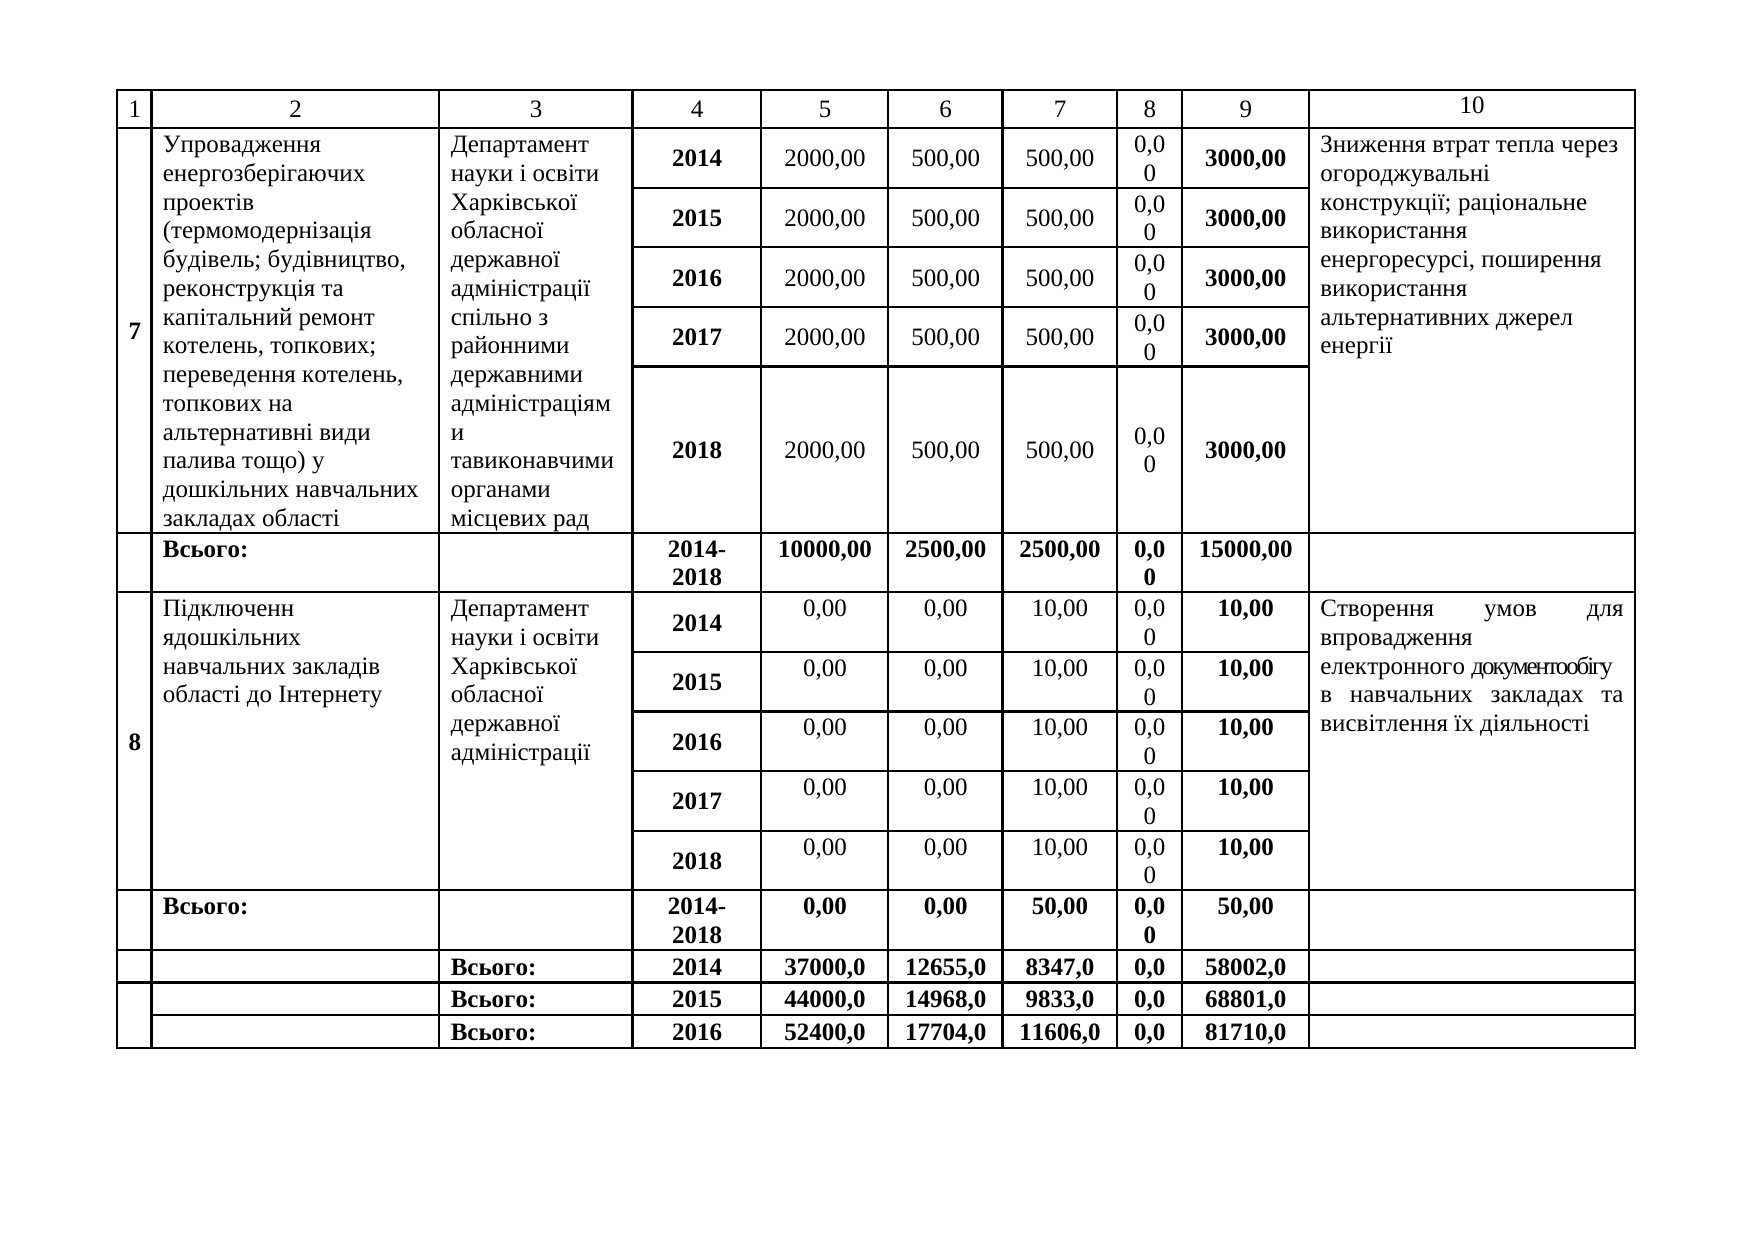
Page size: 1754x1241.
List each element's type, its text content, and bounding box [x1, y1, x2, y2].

table_cell [440, 891, 631, 949]
table_cell 2500,00 [889, 534, 1001, 591]
table_cell 10,00 [1183, 772, 1308, 829]
table_cell 2000,00 [762, 308, 887, 365]
table_cell 0,00 [762, 891, 887, 949]
table_cell 2018 [634, 832, 760, 889]
table_cell 10,00 [1183, 593, 1308, 651]
table_cell 3000,00 [1183, 189, 1308, 246]
table_cell 3000,00 [1183, 308, 1308, 365]
table_cell 0,00 [1118, 534, 1181, 591]
table_cell [153, 951, 438, 981]
table_cell 8 [118, 593, 150, 889]
table_cell 2015 [634, 984, 760, 1014]
table_cell [153, 1016, 438, 1047]
table_cell Всього: [153, 534, 438, 591]
table_header 3 [440, 91, 631, 127]
table_header 10 [1310, 91, 1634, 127]
table_cell 2017 [634, 308, 760, 365]
table_cell Зниження втрат тепла через огороджувальні конструкції; раціональне використання енергоресурсі, поширення використання альтернативних джерел енергії [1310, 129, 1634, 532]
table_cell 0,00 [889, 713, 1001, 770]
table_cell 3000,00 [1183, 129, 1308, 187]
table_cell 500,00 [889, 308, 1001, 365]
table_cell 7 [118, 129, 150, 532]
table_cell 10,00 [1183, 653, 1308, 710]
table_cell Упровадження енергозберігаючих проектів (термомодернізація будівель; будівництво, реконструкція та капітальний ремонт котелень, топкових; переведення котелень, топкових на альтернативні види палива тощо) у дошкільних навчальних закладах області [153, 129, 438, 532]
table_header 2 [153, 91, 438, 127]
table_cell 10,00 [1183, 832, 1308, 889]
table_cell [118, 891, 150, 949]
table_cell 0,0 [1118, 1016, 1181, 1047]
table_cell Створення умов для впровадження електронного документообігу в навчальних закладах та висвітлення їх діяльності [1310, 593, 1634, 889]
table_cell 500,00 [1004, 129, 1116, 187]
table_cell 2014-2018 [634, 534, 760, 591]
table_cell 0,0 [1118, 951, 1181, 981]
table_cell 0,00 [889, 832, 1001, 889]
table_cell Всього: [440, 951, 631, 981]
table_cell 10,00 [1004, 593, 1116, 651]
table_cell [153, 984, 438, 1014]
table_cell 3000,00 [1183, 248, 1308, 306]
table_cell Підключеннядошкільних навчальних закладів області до Інтернету [153, 593, 438, 889]
table_cell 0,00 [1118, 653, 1181, 710]
table_cell 9833,0 [1004, 984, 1116, 1014]
table_cell 2014 [634, 951, 760, 981]
table_cell 0,00 [1118, 832, 1181, 889]
table_cell 50,00 [1183, 891, 1308, 949]
table_cell 10000,00 [762, 534, 887, 591]
table_cell 0,00 [1118, 772, 1181, 829]
table_cell 50,00 [1004, 891, 1116, 949]
table_cell 8347,0 [1004, 951, 1116, 981]
table_cell 2014 [634, 129, 760, 187]
table_cell 2014-2018 [634, 891, 760, 949]
table_cell [1310, 951, 1634, 981]
table_cell 0,00 [762, 772, 887, 829]
table_cell 58002,0 [1183, 951, 1308, 981]
table_cell 500,00 [889, 129, 1001, 187]
table_cell 10,00 [1004, 772, 1116, 829]
table_cell 2016 [634, 248, 760, 306]
table_cell 0,00 [889, 891, 1001, 949]
table_cell Всього: [153, 891, 438, 949]
table_cell 0,00 [762, 832, 887, 889]
table_cell Всього: [440, 1016, 631, 1047]
table_cell 0,00 [762, 653, 887, 710]
table_cell 81710,0 [1183, 1016, 1308, 1047]
table_cell 500,00 [889, 189, 1001, 246]
table_header 1 [118, 91, 150, 127]
table_cell 0,00 [1118, 189, 1181, 246]
table_cell 0,00 [889, 593, 1001, 651]
table_cell 0,00 [762, 593, 887, 651]
table_cell 2000,00 [762, 368, 887, 532]
table_cell 500,00 [1004, 248, 1116, 306]
table_cell 500,00 [889, 368, 1001, 532]
table_cell [118, 951, 150, 981]
table_cell 500,00 [889, 248, 1001, 306]
table_cell 2017 [634, 772, 760, 829]
table_cell 2000,00 [762, 248, 887, 306]
table_cell 44000,0 [762, 984, 887, 1014]
table_cell 3000,00 [1183, 368, 1308, 532]
table_cell [118, 534, 150, 591]
table_cell Департамент науки і освіти Харківської обласної державної адміністрації [440, 593, 631, 889]
table_cell 0,00 [1118, 129, 1181, 187]
table_header 9 [1183, 91, 1308, 127]
table_cell [440, 534, 631, 591]
table_cell 10,00 [1004, 713, 1116, 770]
table_cell 2500,00 [1004, 534, 1116, 591]
table_cell 0,00 [1118, 593, 1181, 651]
table_cell 2000,00 [762, 189, 887, 246]
table_cell [1310, 891, 1634, 949]
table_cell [440, 129, 631, 532]
table_cell 15000,00 [1183, 534, 1308, 591]
table_cell 0,00 [1118, 891, 1181, 949]
table_cell 0,00 [1118, 248, 1181, 306]
table_cell 37000,0 [762, 951, 887, 981]
table_cell [1310, 984, 1634, 1014]
table_header 4 [634, 91, 760, 127]
table_cell 14968,0 [889, 984, 1001, 1014]
table_cell 0,00 [889, 653, 1001, 710]
table_cell 2015 [634, 189, 760, 246]
table_cell 0,00 [762, 713, 887, 770]
table_cell 0,00 [1118, 713, 1181, 770]
table_cell 10,00 [1004, 832, 1116, 889]
table_cell 500,00 [1004, 308, 1116, 365]
table_cell 2000,00 [762, 129, 887, 187]
table_header 8 [1118, 91, 1181, 127]
table_cell [118, 984, 150, 1047]
table_cell [1310, 534, 1634, 591]
table_cell 500,00 [1004, 189, 1116, 246]
table_cell 0,0 [1118, 984, 1181, 1014]
table_cell 10,00 [1183, 713, 1308, 770]
table_cell 2014 [634, 593, 760, 651]
table_cell 2018 [634, 368, 760, 532]
table_header 7 [1004, 91, 1116, 127]
table_cell 10,00 [1004, 653, 1116, 710]
table_cell Всього: [440, 984, 631, 1014]
table_header 5 [762, 91, 887, 127]
table_cell 11606,0 [1004, 1016, 1116, 1047]
table_cell 500,00 [1004, 368, 1116, 532]
table_cell 0,00 [889, 772, 1001, 829]
table_cell 12655,0 [889, 951, 1001, 981]
table_header 6 [889, 91, 1001, 127]
table_cell [1310, 1016, 1634, 1047]
table_cell 2016 [634, 713, 760, 770]
table_cell 17704,0 [889, 1016, 1001, 1047]
table_cell 2015 [634, 653, 760, 710]
table_cell 0,00 [1118, 368, 1181, 532]
table_cell 0,00 [1118, 308, 1181, 365]
table_cell 2016 [634, 1016, 760, 1047]
table_cell 52400,0 [762, 1016, 887, 1047]
table_cell 68801,0 [1183, 984, 1308, 1014]
